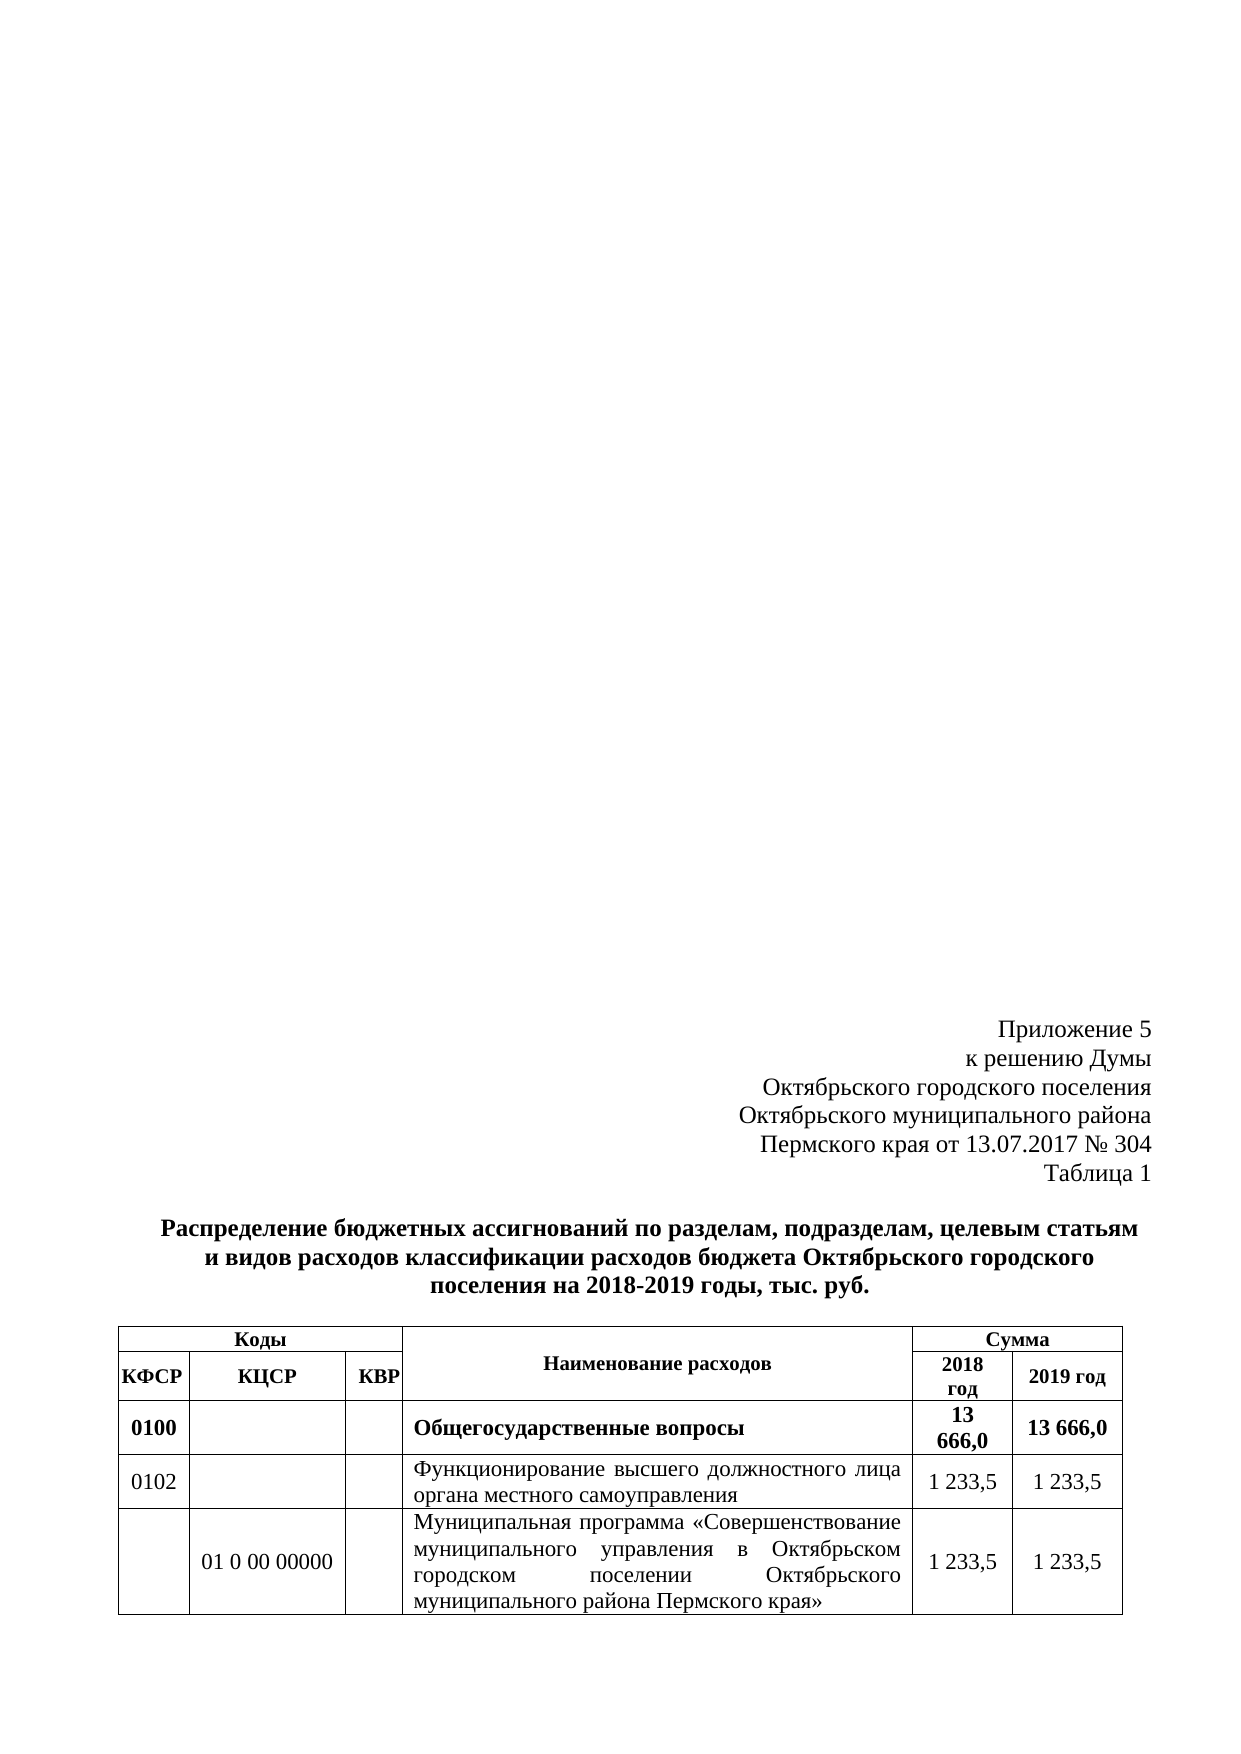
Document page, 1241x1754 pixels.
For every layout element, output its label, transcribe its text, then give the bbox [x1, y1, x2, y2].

table_cell 0102 [119, 1455, 189, 1507]
text поселения на 2018-2019 годы, тыс. руб. [148, 1271, 1152, 1299]
table_cell 1 233,5 [1013, 1509, 1122, 1614]
table_cell 2019 год [1013, 1352, 1122, 1400]
text Распределение бюджетных ассигнований по разделам, подразделам, целевым статьям [148, 1213, 1152, 1242]
table_cell 1 233,5 [913, 1455, 1012, 1507]
table_cell 1 233,5 [1013, 1455, 1122, 1507]
table_cell [346, 1455, 402, 1507]
table_cell [190, 1401, 345, 1454]
table_cell 13 666,0 [913, 1401, 1012, 1454]
text Октябрьского городского поселения [148, 1072, 1152, 1100]
table_cell 1 233,5 [913, 1509, 1012, 1614]
table_cell КФСР [119, 1352, 189, 1400]
table_header Наименование расходов [403, 1327, 912, 1400]
table_cell КВР [346, 1352, 402, 1400]
table_header Коды [119, 1327, 402, 1351]
text и видов расходов классификации расходов бюджета Октябрьского городского [148, 1242, 1152, 1271]
table_cell 0100 [119, 1401, 189, 1454]
table_cell [346, 1401, 402, 1454]
table_cell КЦСР [190, 1352, 345, 1400]
text Пермского края от 13.07.2017 № 304 [148, 1129, 1152, 1158]
table_cell 13 666,0 [1013, 1401, 1122, 1454]
table_cell 2018 год [913, 1352, 1012, 1400]
table_cell 01 0 00 00000 [190, 1509, 345, 1614]
text Приложение 5 [148, 1014, 1152, 1043]
table_cell [190, 1455, 345, 1507]
table_cell Муниципальная программа «Совершенствование муниципального управления в Октябрьском городском поселении Октябрьского муниципального района Пермского края» [403, 1509, 912, 1614]
table_cell Общегосударственные вопросы [403, 1401, 912, 1454]
text Октябрьского муниципального района [148, 1100, 1152, 1129]
table_header Сумма [913, 1327, 1122, 1351]
text Таблица 1 [148, 1158, 1152, 1187]
table_cell [346, 1509, 402, 1614]
text к решению Думы [148, 1043, 1152, 1072]
table_cell Функционирование высшего должностного лица органа местного самоуправления [403, 1455, 912, 1507]
table_cell [119, 1509, 189, 1614]
